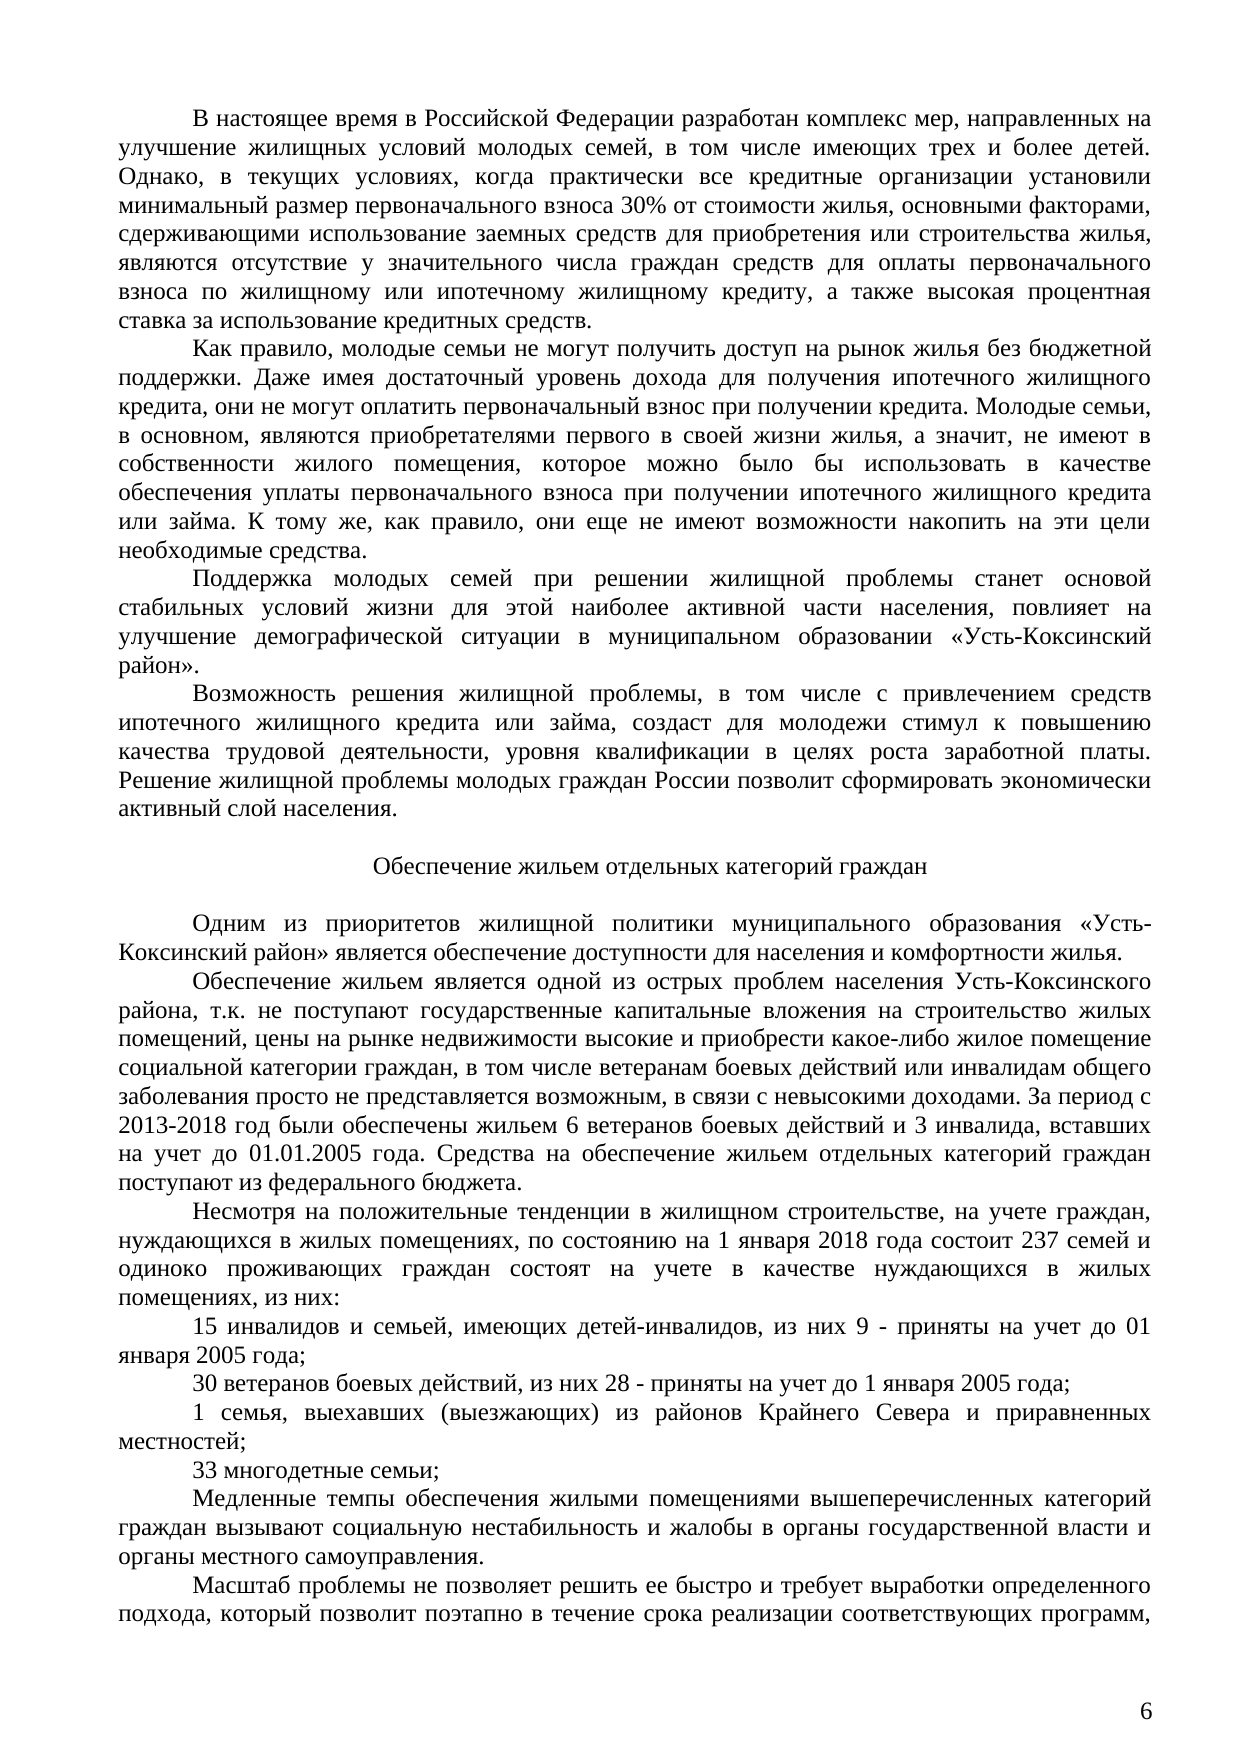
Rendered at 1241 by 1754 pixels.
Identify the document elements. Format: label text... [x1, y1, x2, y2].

text Поддержка молодых семей при решении жилищной проблемы станет основой стабильных условий жизни для этой наиболее активной части населения, повлияет на улучшение демографической ситуации в муниципальном образовании «Усть-Коксинский район». [118, 563, 1152, 678]
text Одним из приоритетов жилищной политики муниципального образования «Усть-Коксинский район» является обеспечение доступности для населения и комфортности жилья. [118, 908, 1152, 966]
text Обеспечение жильем отдельных категорий граждан [118, 851, 1152, 880]
text 15 инвалидов и семьей, имеющих детей-инвалидов, из них 9 - приняты на учет до 01 января 2005 года; [118, 1311, 1152, 1368]
text В настоящее время в Российской Федерации разработан комплекс мер, направленных на улучшение жилищных условий молодых семей, в том числе имеющих трех и более детей. Однако, в текущих условиях, когда практически все кредитные организации установили минимальный размер первоначального взноса 30% от стоимости жилья, основными факторами, сдерживающими использование заемных средств для приобретения или строительства жилья, являются отсутствие у значительного числа граждан средств для оплаты первоначального взноса по жилищному или ипотечному жилищному кредиту, а также высокая процентная ставка за использование кредитных средств. [118, 103, 1152, 333]
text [118, 1570, 1152, 1627]
text 33 многодетные семьи; [118, 1455, 1152, 1483]
text Как правило, молодые семьи не могут получить доступ на рынок жилья без бюджетной поддержки. Даже имея достаточный уровень дохода для получения ипотечного жилищного кредита, они не могут оплатить первоначальный взнос при получении кредита. Молодые семьи, в основном, являются приобретателями первого в своей жизни жилья, а значит, не имеют в собственности жилого помещения, которое можно было бы использовать в качестве обеспечения уплаты первоначального взноса при получении ипотечного жилищного кредита или займа. К тому же, как правило, они еще не имеют возможности накопить на эти цели необходимые средства. [118, 333, 1152, 563]
text 1 семья, выехавших (выезжающих) из районов Крайнего Севера и приравненных местностей; [118, 1397, 1152, 1455]
text Несмотря на положительные тенденции в жилищном строительстве, на учете граждан, нуждающихся в жилых помещениях, по состоянию на 1 января 2018 года состоит 237 семей и одиноко проживающих граждан состоят на учете в качестве нуждающихся в жилых помещениях, из них: [118, 1196, 1152, 1311]
text Медленные темпы обеспечения жилыми помещениями вышеперечисленных категорий граждан вызывают социальную нестабильность и жалобы в органы государственной власти и органы местного самоуправления. [118, 1483, 1152, 1570]
text Обеспечение жильем является одной из острых проблем населения Усть-Коксинского района, т.к. не поступают государственные капитальные вложения на строительство жилых помещений, цены на рынке недвижимости высокие и приобрести какое-либо жилое помещение социальной категории граждан, в том числе ветеранам боевых действий или инвалидам общего заболевания просто не представляется возможным, в связи с невысокими доходами. За период с 2013-2018 год были обеспечены жильем 6 ветеранов боевых действий и 3 инвалида, вставших на учет до 01.01.2005 года. Средства на обеспечение жильем отдельных категорий граждан поступают из федерального бюджета. [118, 966, 1152, 1196]
text 30 ветеранов боевых действий, из них 28 - приняты на учет до 1 января 2005 года; [118, 1368, 1152, 1397]
text Возможность решения жилищной проблемы, в том числе с привлечением средств ипотечного жилищного кредита или займа, создаст для молодежи стимул к повышению качества трудовой деятельности, уровня квалификации в целях роста заработной платы. Решение жилищной проблемы молодых граждан России позволит сформировать экономически активный слой населения. [118, 678, 1152, 822]
